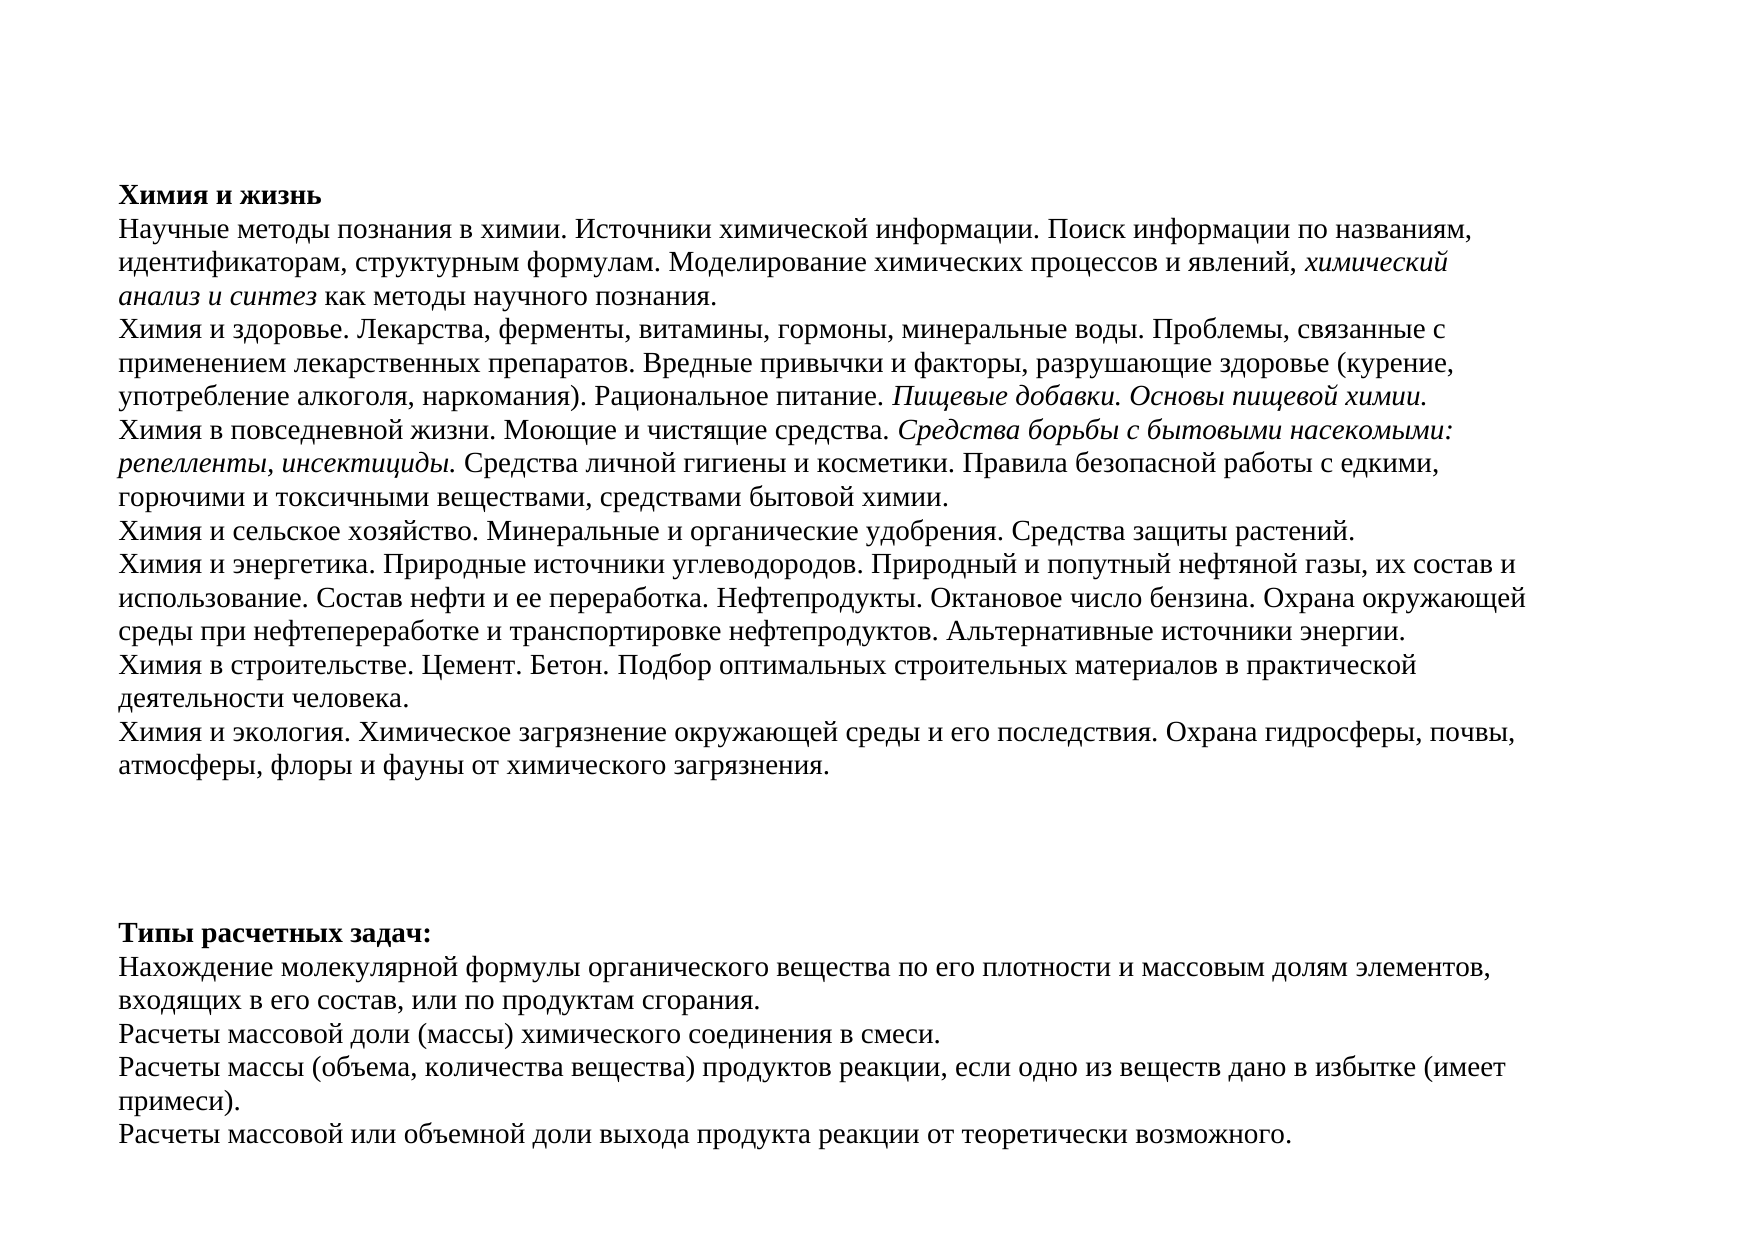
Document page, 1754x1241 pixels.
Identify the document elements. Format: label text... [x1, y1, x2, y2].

text Типы расчетных задач: [118, 915, 1536, 949]
text Расчеты массовой доли (массы) химического соединения в смеси. [118, 1016, 1536, 1049]
text Химия и жизнь [118, 177, 1536, 211]
text Химия в строительстве. Цемент. Бетон. Подбор оптимальных строительных материалов в практической деятельности человека. [118, 647, 1536, 714]
text Химия и сельское хозяйство. Минеральные и органические удобрения. Средства защиты растений. [118, 513, 1536, 546]
text Расчеты массы (объема, количества вещества) продуктов реакции, если одно из веществ дано в избытке (имеет примеси). [118, 1049, 1536, 1116]
text Химия и здоровье. Лекарства, ферменты, витамины, гормоны, минеральные воды. Проблемы, связанные с применением лекарственных препаратов. Вредные привычки и факторы, разрушающие здоровье (курение, употребление алкоголя, наркомания). Рациональное питание. Пищевые добавки. Основы пищевой химии. [118, 311, 1536, 412]
text Химия в повседневной жизни. Моющие и чистящие средства. Средства борьбы с бытовыми насекомыми: репелленты, инсектициды. Средства личной гигиены и косметики. Правила безопасной работы с едкими, горючими и токсичными веществами, средствами бытовой химии. [118, 412, 1536, 513]
text Нахождение молекулярной формулы органического вещества по его плотности и массовым долям элементов, входящих в его состав, или по продуктам сгорания. [118, 949, 1536, 1016]
text Химия и энергетика. Природные источники углеводородов. Природный и попутный нефтяной газы, их состав и использование. Состав нефти и ее переработка. Нефтепродукты. Октановое число бензина. Охрана окружающей среды при нефтепереработке и транспортировке нефтепродуктов. Альтернативные источники энергии. [118, 546, 1536, 647]
text Научные методы познания в химии. Источники химической информации. Поиск информации по названиям, идентификаторам, структурным формулам. Моделирование химических процессов и явлений, химический анализ и синтез как методы научного познания. [118, 211, 1536, 311]
text Расчеты массовой или объемной доли выхода продукта реакции от теоретически возможного. [118, 1116, 1536, 1150]
text Химия и экология. Химическое загрязнение окружающей среды и его последствия. Охрана гидросферы, почвы, атмосферы, флоры и фауны от химического загрязнения. [118, 714, 1536, 781]
